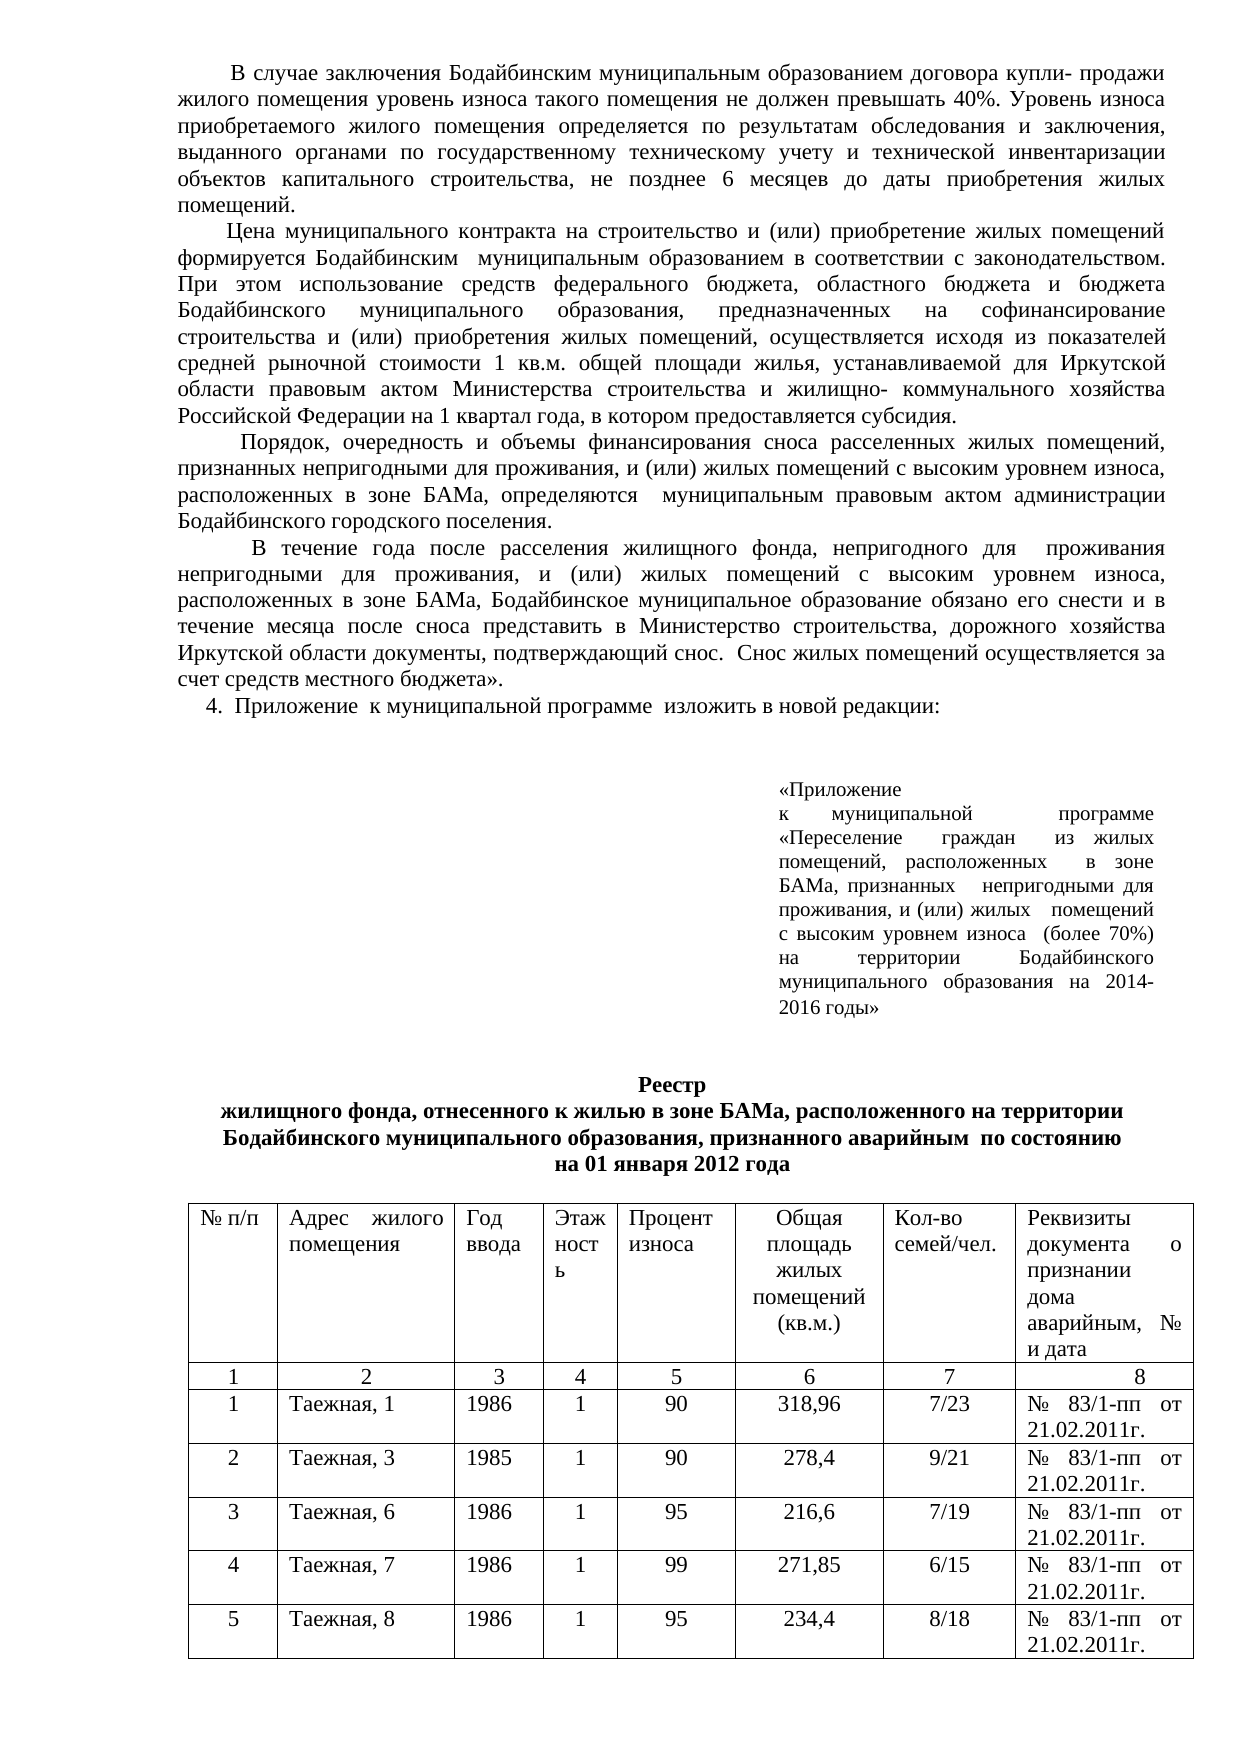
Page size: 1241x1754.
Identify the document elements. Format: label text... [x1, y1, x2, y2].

table_cell № 83/1-пп от 21.02.2011г. [1016, 1551, 1193, 1604]
table_cell 99 [618, 1551, 735, 1604]
table_cell 4 [189, 1551, 277, 1604]
table_cell 1986 [455, 1551, 543, 1604]
table_cell Таежная, 6 [278, 1498, 454, 1550]
table_header Этажность [544, 1204, 617, 1362]
table_cell 95 [618, 1498, 735, 1550]
table_cell 90 [618, 1444, 735, 1497]
table_header Год ввода [455, 1204, 543, 1362]
text 4. Приложение к муниципальной программе изложить в новой редакции: [177, 692, 1167, 718]
table_cell 1 [544, 1390, 617, 1443]
table_cell 9/21 [884, 1444, 1015, 1497]
table_header Кол-во семей/чел. [884, 1204, 1015, 1362]
table_header Адрес жилого помещения [278, 1204, 454, 1362]
table_cell 1985 [455, 1444, 543, 1497]
table_cell 5 [189, 1605, 277, 1658]
table_cell 271,85 [736, 1551, 883, 1604]
table_cell 1 [189, 1390, 277, 1443]
table_cell 1 [189, 1363, 277, 1389]
table_cell 4 [544, 1363, 617, 1389]
table_cell Таежная, 3 [278, 1444, 454, 1497]
table_cell 2 [278, 1363, 454, 1389]
table_cell 6/15 [884, 1551, 1015, 1604]
text Реестр [177, 1071, 1167, 1097]
table_cell 8 [1016, 1363, 1193, 1389]
table_cell Таежная, 1 [278, 1390, 454, 1443]
table_cell № 83/1-пп от 21.02.2011г. [1016, 1444, 1193, 1497]
table_cell № 83/1-пп от 21.02.2011г. [1016, 1390, 1193, 1443]
table_cell 90 [618, 1390, 735, 1443]
table_cell 1986 [455, 1498, 543, 1550]
table_header № п/п [189, 1204, 277, 1362]
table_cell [1016, 1605, 1193, 1658]
table_cell 1 [544, 1444, 617, 1497]
table_cell 3 [455, 1363, 543, 1389]
table_cell 1 [544, 1551, 617, 1604]
table_cell 2 [189, 1444, 277, 1497]
table_cell 7/19 [884, 1498, 1015, 1550]
table_cell 7/23 [884, 1390, 1015, 1443]
text В течение года после расселения жилищного фонда, непригодного для проживания непригодными для проживания, и (или) жилых помещений с высоким уровнем износа, расположенных в зоне БАМа, Бодайбинское муниципальное образование обязано его снести и в течение месяца после сноса представить в Министерство строительства, дорожного хозяйства Иркутской области документы, подтверждающий снос. Снос жилых помещений осуществляется за счет средств местного бюджета». [177, 533, 1167, 692]
table_cell 1986 [455, 1390, 543, 1443]
table_header Реквизиты документа о признании дома аварийным, № и дата [1016, 1204, 1193, 1362]
text жилищного фонда, отнесенного к жилью в зоне БАМа, расположенного на территории Бодайбинского муниципального образования, признанного аварийным по состоянию [177, 1097, 1167, 1150]
table_cell 95 [618, 1605, 735, 1658]
table_cell № 83/1-пп от 21.02.2011г. [1016, 1498, 1193, 1550]
table_cell 278,4 [736, 1444, 883, 1497]
table_cell 318,96 [736, 1390, 883, 1443]
table_cell Таежная, 7 [278, 1551, 454, 1604]
text Порядок, очередность и объемы финансирования сноса расселенных жилых помещений, признанных непригодными для проживания, и (или) жилых помещений с высоким уровнем износа, расположенных в зоне БАМа, определяются муниципальным правовым актом администрации Бодайбинского городского поселения. [177, 428, 1167, 533]
table_header Процент износа [618, 1204, 735, 1362]
table_cell 1 [544, 1498, 617, 1550]
table_cell Таежная, 8 [278, 1605, 454, 1658]
table_cell 216,6 [736, 1498, 883, 1550]
table_header Общая площадь жилых помещений (кв.м.) [736, 1204, 883, 1362]
table_cell 1 [544, 1605, 617, 1658]
table_header «Приложение к муниципальной программе «Переселение граждан из жилых помещений, расположенных в зоне БАМа, признанных непригодными для проживания, и (или) жилых помещений с высоким уровнем износа (более 70%) на территории Бодайбинского муниципального образования на 2014-2016 годы» [767, 718, 1166, 1044]
text на 01 января 2012 года [177, 1150, 1167, 1176]
table_cell 1986 [455, 1605, 543, 1658]
table_cell 6 [736, 1363, 883, 1389]
table_cell 3 [189, 1498, 277, 1550]
table_cell 5 [618, 1363, 735, 1389]
table_cell 234,4 [736, 1605, 883, 1658]
text В случае заключения Бодайбинским муниципальным образованием договора купли- продажи жилого помещения уровень износа такого помещения не должен превышать 40%. Уровень износа приобретаемого жилого помещения определяется по результатам обследования и заключения, выданного органами по государственному техническому учету и технической инвентаризации объектов капитального строительства, не позднее 6 месяцев до даты приобретения жилых помещений. [177, 59, 1167, 217]
table_cell 7 [884, 1363, 1015, 1389]
text Цена муниципального контракта на строительство и (или) приобретение жилых помещений формируется Бодайбинским муниципальным образованием в соответствии с законодательством. При этом использование средств федерального бюджета, областного бюджета и бюджета Бодайбинского муниципального образования, предназначенных на софинансирование строительства и (или) приобретения жилых помещений, осуществляется исходя из показателей средней рыночной стоимости 1 кв.м. общей площади жилья, устанавливаемой для Иркутской области правовым актом Министерства строительства и жилищно- коммунального хозяйства Российской Федерации на 1 квартал года, в котором предоставляется субсидия. [177, 217, 1167, 428]
table_cell 8/18 [884, 1605, 1015, 1658]
